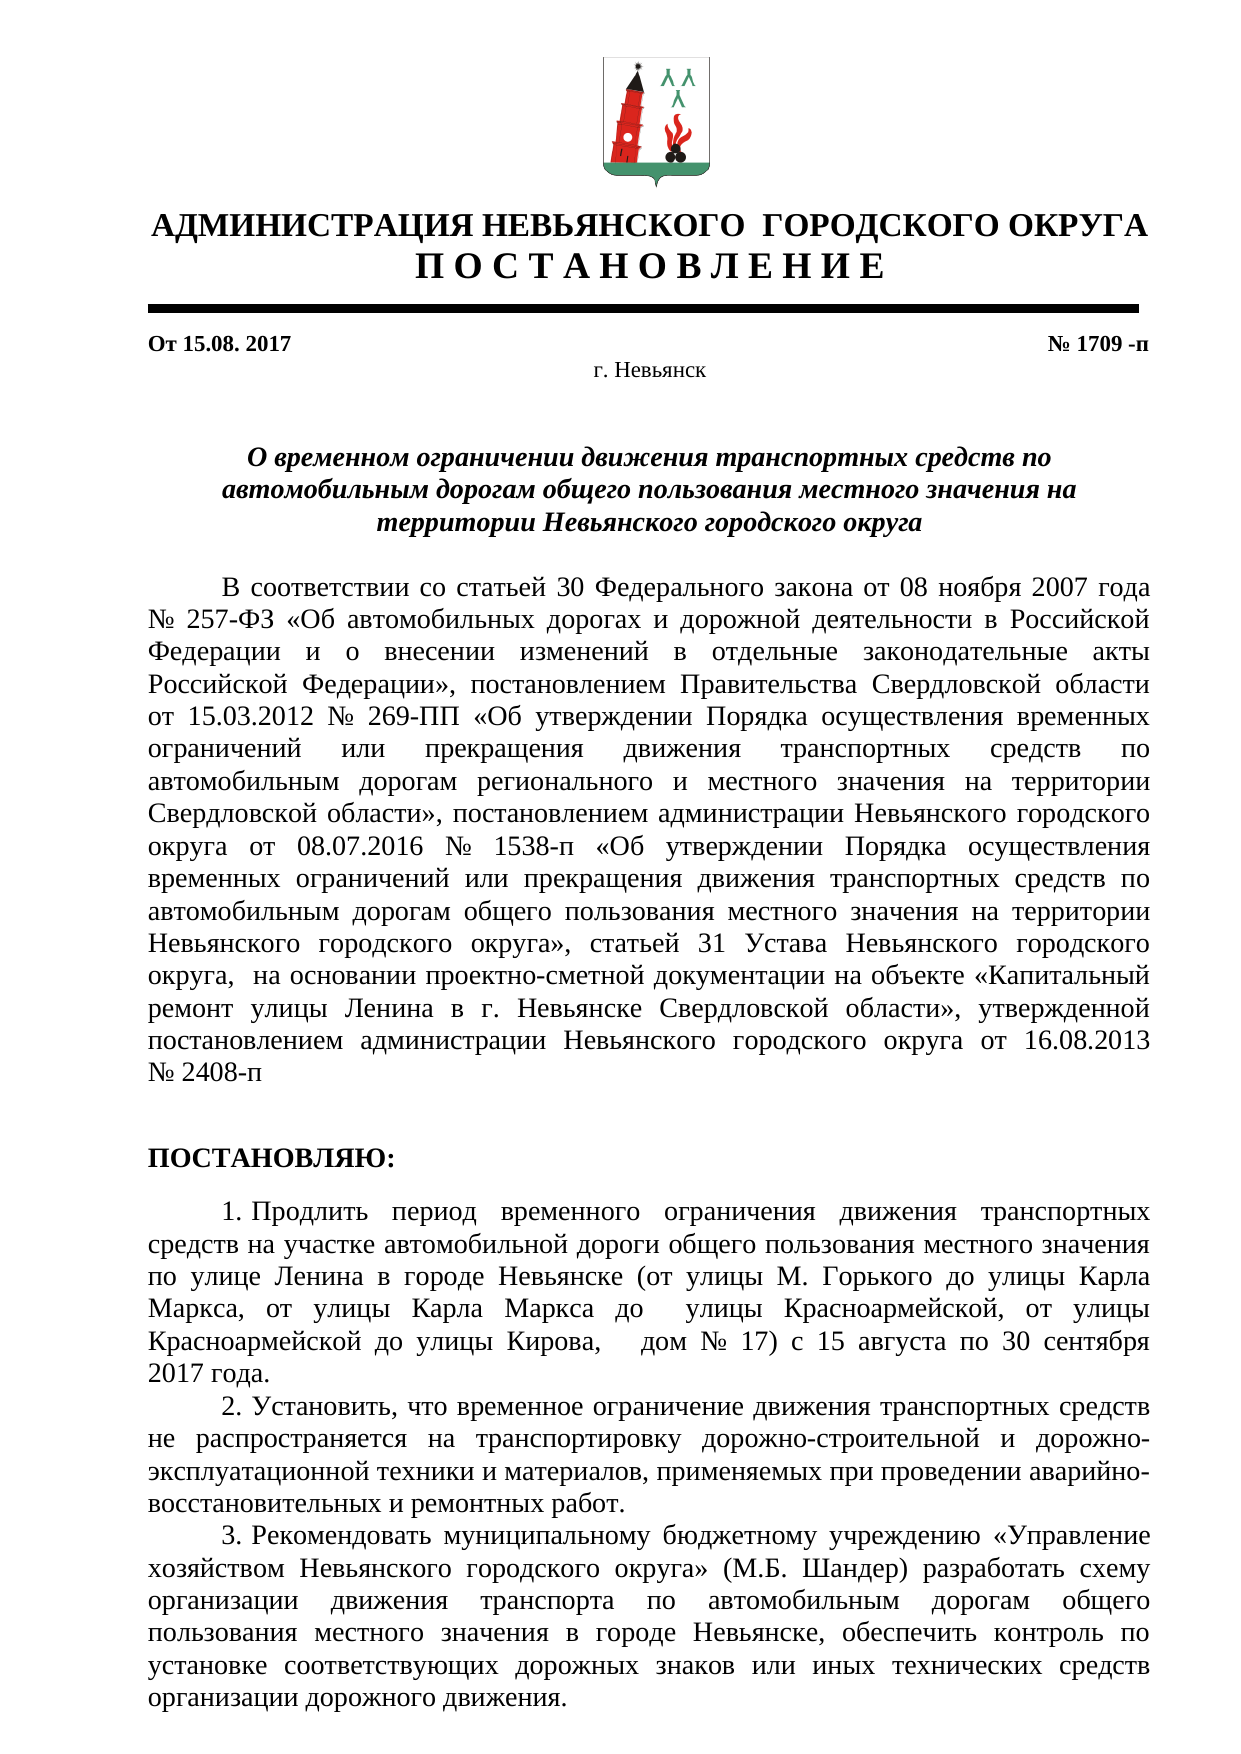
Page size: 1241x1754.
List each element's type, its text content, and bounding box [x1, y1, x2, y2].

text От 15.08. 2017 № 1709 -п [148, 330, 1152, 357]
text ПОСТАНОВЛЯЮ: [148, 1141, 1152, 1173]
text АДМИНИСТРАЦИЯ НЕВЬЯНСКОГО ГОРОДСКОГО ОКРУГА [148, 206, 1152, 244]
text П О С Т А Н О В Л Е Н И Е [148, 244, 1152, 287]
text О временном ограничении движения транспортных средств по автомобильным дорогам общего пользования местного значения на территории Невьянского городского округа [148, 440, 1152, 537]
list Установить, что временное ограничение движения транспортных средств не распространяется на транспортировку дорожно-строительной и дорожно-эксплуатационной техники и материалов, применяемых при проведении аварийно-восстановительных и ремонтных работ. [148, 1389, 1152, 1518]
list Продлить период временного ограничения движения транспортных средств на участке автомобильной дороги общего пользования местного значения по улице Ленина в городе Невьянске (от улицы М. Горького до улицы Карла Маркса, от улицы Карла Маркса до улицы Красноармейской, от улицы Красноармейской до улицы Кирова, дом № 17) с 15 августа по 30 сентября 2017 года. [148, 1194, 1152, 1389]
text В соответствии со статьей 30 Федерального закона от 08 ноября 2007 года № 257-ФЗ «Об автомобильных дорогах и дорожной деятельности в Российской Федерации и о внесении изменений в отдельные законодательные акты Российской Федерации», постановлением Правительства Свердловской области от 15.03.2012 № 269-ПП «Об утверждении Порядка осуществления временных ограничений или прекращения движения транспортных средств по автомобильным дорогам регионального и местного значения на территории Свердловской области», постановлением администрации Невьянского городского округа от 08.07.2016 № 1538-п «Об утверждении Порядка осуществления временных ограничений или прекращения движения транспортных средств по автомобильным дорогам общего пользования местного значения на территории Невьянского городского округа», статьей 31 Устава Невьянского городского округа, на основании проектно-сметной документации на объекте «Капитальный ремонт улицы Ленина в г. Невьянске Свердловской области», утвержденной постановлением администрации Невьянского городского округа от 16.08.2013 № 2408-п [148, 569, 1152, 1088]
list Рекомендовать муниципальному бюджетному учреждению «Управление хозяйством Невьянского городского округа» (М.Б. Шандер) разработать схему организации движения транспорта по автомобильным дорогам общего пользования местного значения в городе Невьянске, обеспечить контроль по установке соответствующих дорожных знаков или иных технических средств организации дорожного движения. [148, 1518, 1152, 1713]
text г. Невьянск [148, 357, 1152, 383]
